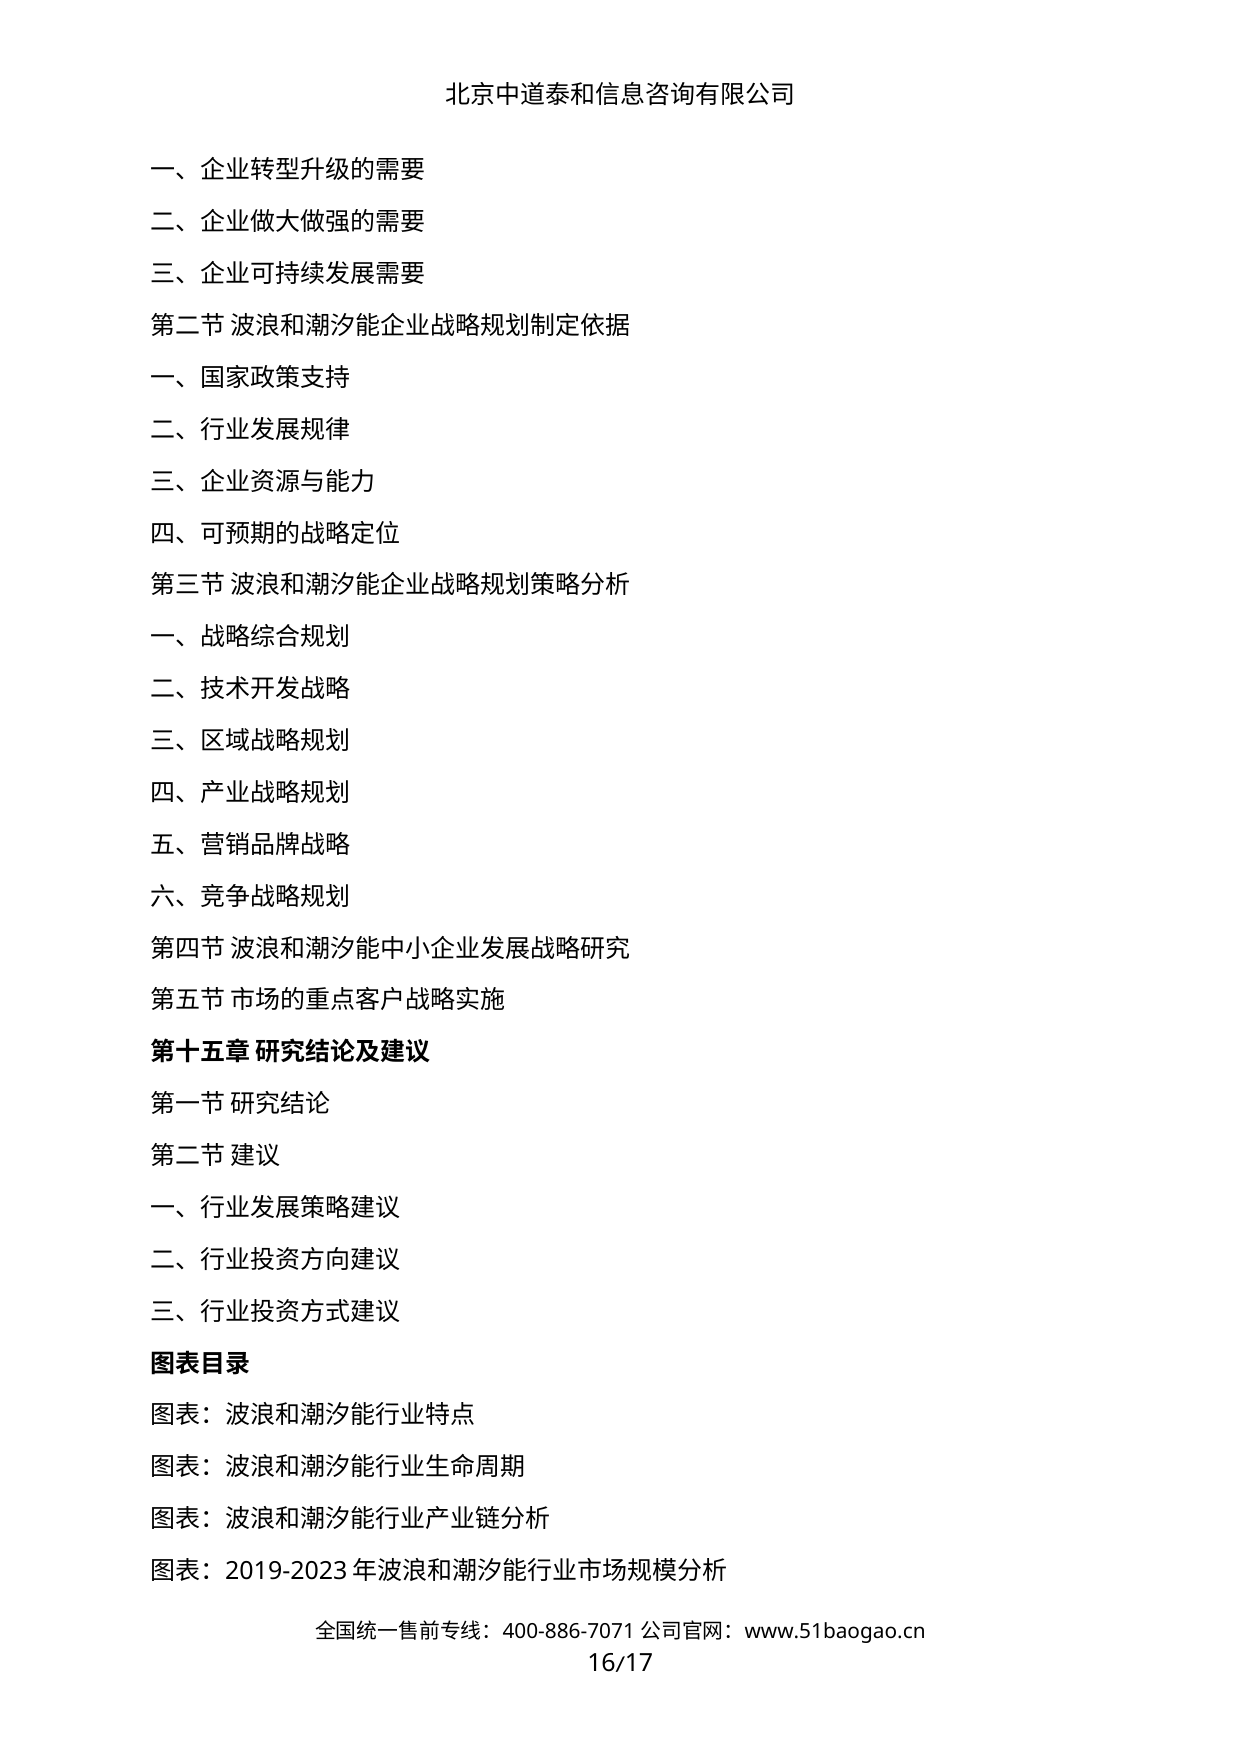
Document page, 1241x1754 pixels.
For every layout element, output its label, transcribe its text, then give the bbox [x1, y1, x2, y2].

text 六、竞争战略规划 [150, 876, 1090, 912]
text 图表：2019-2023年波浪和潮汐能行业市场规模分析 [150, 1551, 1090, 1587]
text 三、企业可持续发展需要 [150, 254, 1090, 290]
text 二、技术开发战略 [150, 669, 1090, 705]
text 第十五章 研究结论及建议 [150, 1032, 1090, 1068]
text 三、企业资源与能力 [150, 461, 1090, 497]
text 五、营销品牌战略 [150, 824, 1090, 861]
text 一、企业转型升级的需要 [150, 150, 1090, 186]
text 四、可预期的战略定位 [150, 513, 1090, 549]
text 二、企业做大做强的需要 [150, 202, 1090, 238]
text 二、行业发展规律 [150, 409, 1090, 446]
text 一、行业发展策略建议 [150, 1187, 1090, 1224]
text 一、国家政策支持 [150, 357, 1090, 394]
text 第三节 波浪和潮汐能企业战略规划策略分析 [150, 565, 1090, 601]
text 图表：波浪和潮汐能行业特点 [150, 1395, 1090, 1431]
text 二、行业投资方向建议 [150, 1239, 1090, 1276]
text 图表：波浪和潮汐能行业生命周期 [150, 1447, 1090, 1483]
text 第二节 波浪和潮汐能企业战略规划制定依据 [150, 306, 1090, 342]
text 四、产业战略规划 [150, 772, 1090, 809]
text 第四节 波浪和潮汐能中小企业发展战略研究 [150, 928, 1090, 964]
text 第一节 研究结论 [150, 1084, 1090, 1120]
text 三、区域战略规划 [150, 721, 1090, 757]
text 第五节 市场的重点客户战略实施 [150, 980, 1090, 1016]
text 三、行业投资方式建议 [150, 1291, 1090, 1327]
text 图表目录 [150, 1343, 1090, 1379]
text 图表：波浪和潮汐能行业产业链分析 [150, 1499, 1090, 1535]
text 第二节 建议 [150, 1136, 1090, 1172]
text 一、战略综合规划 [150, 617, 1090, 653]
